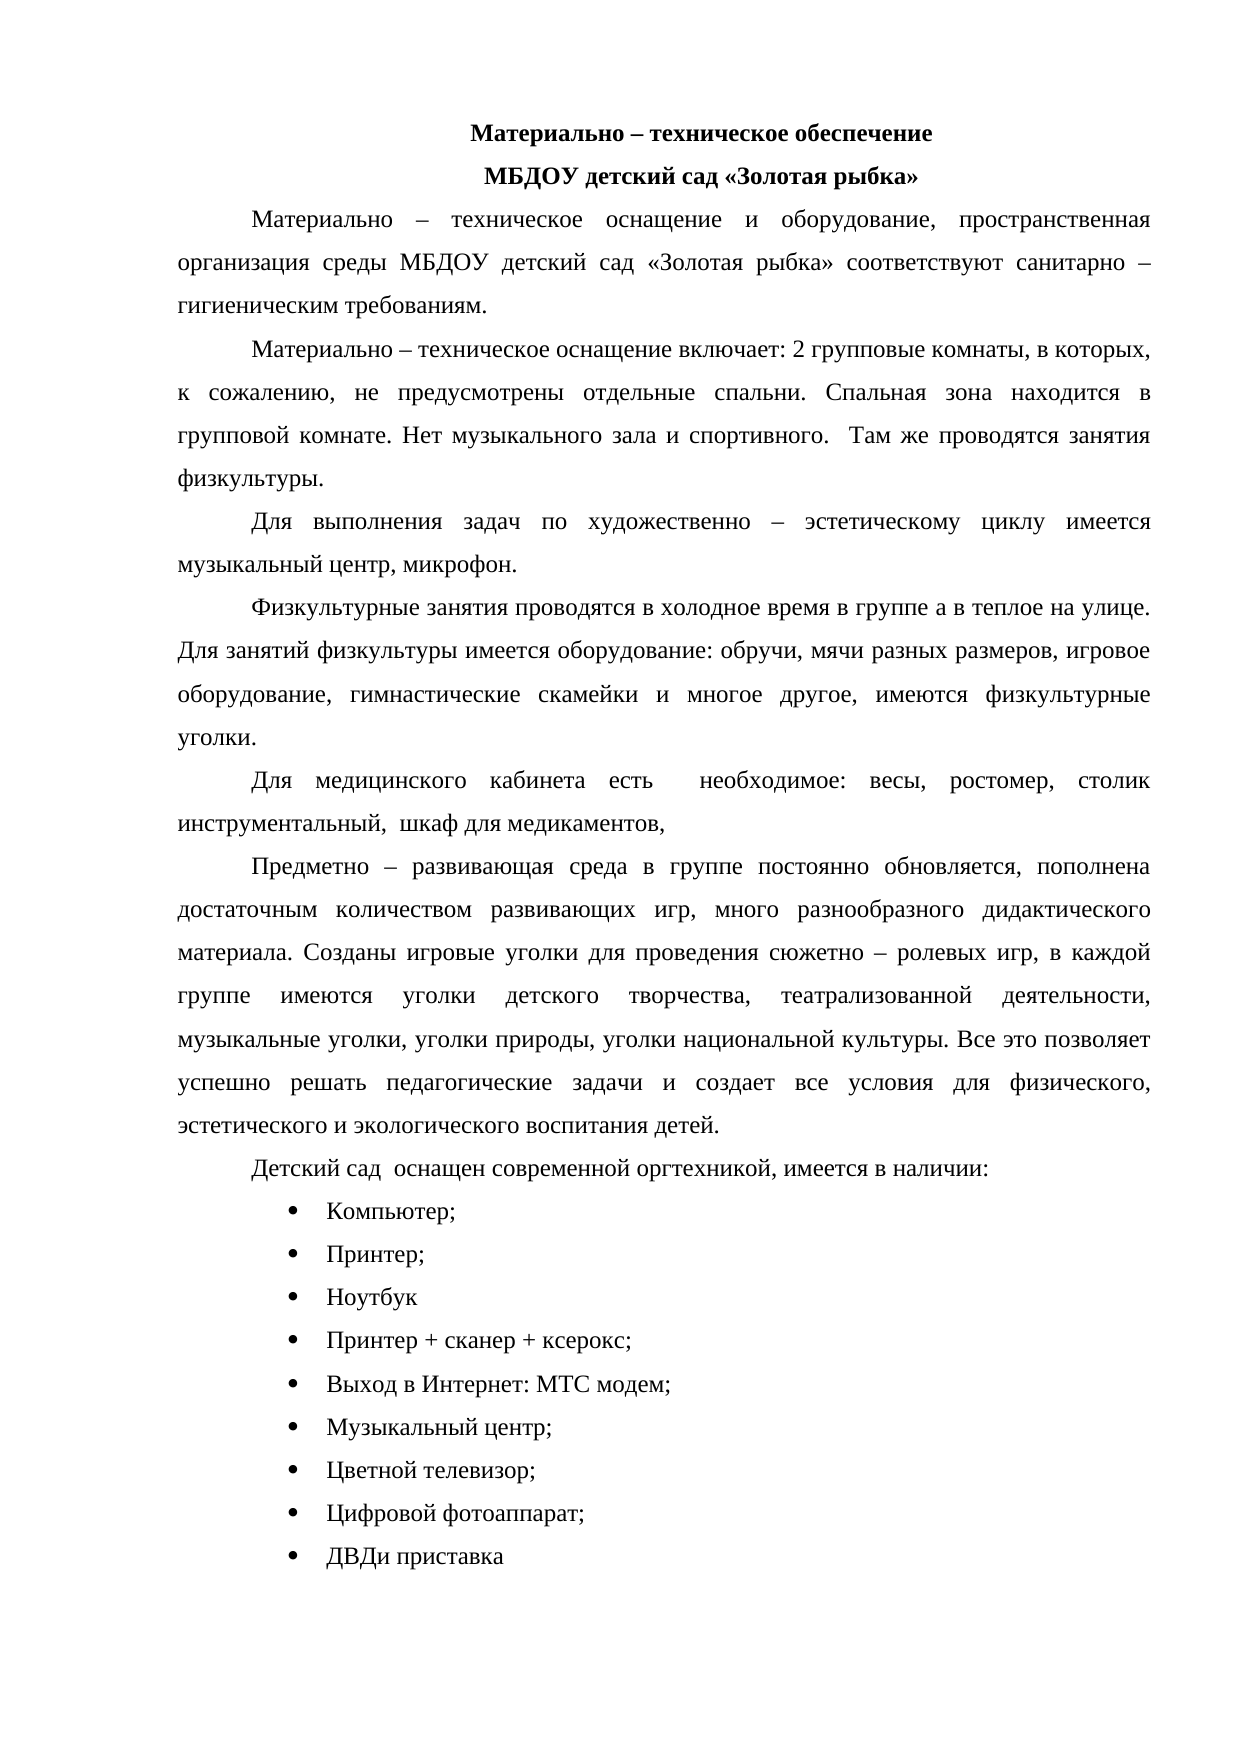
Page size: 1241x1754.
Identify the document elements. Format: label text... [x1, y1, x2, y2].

list Цветной телевизор; [288, 1455, 1152, 1484]
text Детский сад оснащен современной оргтехникой, имеется в наличии: [177, 1153, 1152, 1182]
list Принтер; [288, 1239, 1152, 1268]
text Предметно – развивающая среда в группе постоянно обновляется, пополнена достаточным количеством развивающих игр, много разнообразного дидактического материала. Созданы игровые уголки для проведения сюжетно – ролевых игр, в каждой группе имеются уголки детского творчества, театрализованной деятельности, музыкальные уголки, уголки природы, уголки национальной культуры. Все это позволяет успешно решать педагогические задачи и создает все условия для физического, эстетического и экологического воспитания детей. [177, 851, 1152, 1139]
text Физкультурные занятия проводятся в холодное время в группе а в теплое на улице. Для занятий физкультуры имеется оборудование: обручи, мячи разных размеров, игровое оборудование, гимнастические скамейки и многое другое, имеются физкультурные уголки. [177, 592, 1152, 751]
text МБДОУ детский сад «Золотая рыбка» [177, 161, 1152, 190]
list Принтер + сканер + ксерокс; [288, 1326, 1152, 1354]
list Цифровой фотоаппарат; [288, 1498, 1152, 1527]
list ДВДи приставка [288, 1541, 1152, 1570]
text Материально – техническое оснащение включает: 2 групповые комнаты, в которых, к сожалению, не предусмотрены отдельные спальни. Спальная зона находится в групповой комнате. Нет музыкального зала и спортивного. Там же проводятся занятия физкультуры. [177, 334, 1152, 492]
text Для выполнения задач по художественно – эстетическому циклу имеется музыкальный центр, микрофон. [177, 506, 1152, 578]
list Выход в Интернет: МТС модем; [288, 1369, 1152, 1397]
list Компьютер; [288, 1196, 1152, 1225]
list Ноутбук [288, 1282, 1152, 1311]
text Материально – техническое оснащение и оборудование, пространственная организация среды МБДОУ детский сад «Золотая рыбка» соответствуют санитарно – гигиеническим требованиям. [177, 204, 1152, 319]
text Материально – техническое обеспечение [177, 118, 1152, 147]
list Музыкальный центр; [288, 1412, 1152, 1441]
text Для медицинского кабинета есть необходимое: весы, ростомер, столик инструментальный, шкаф для медикаментов, [177, 765, 1152, 837]
